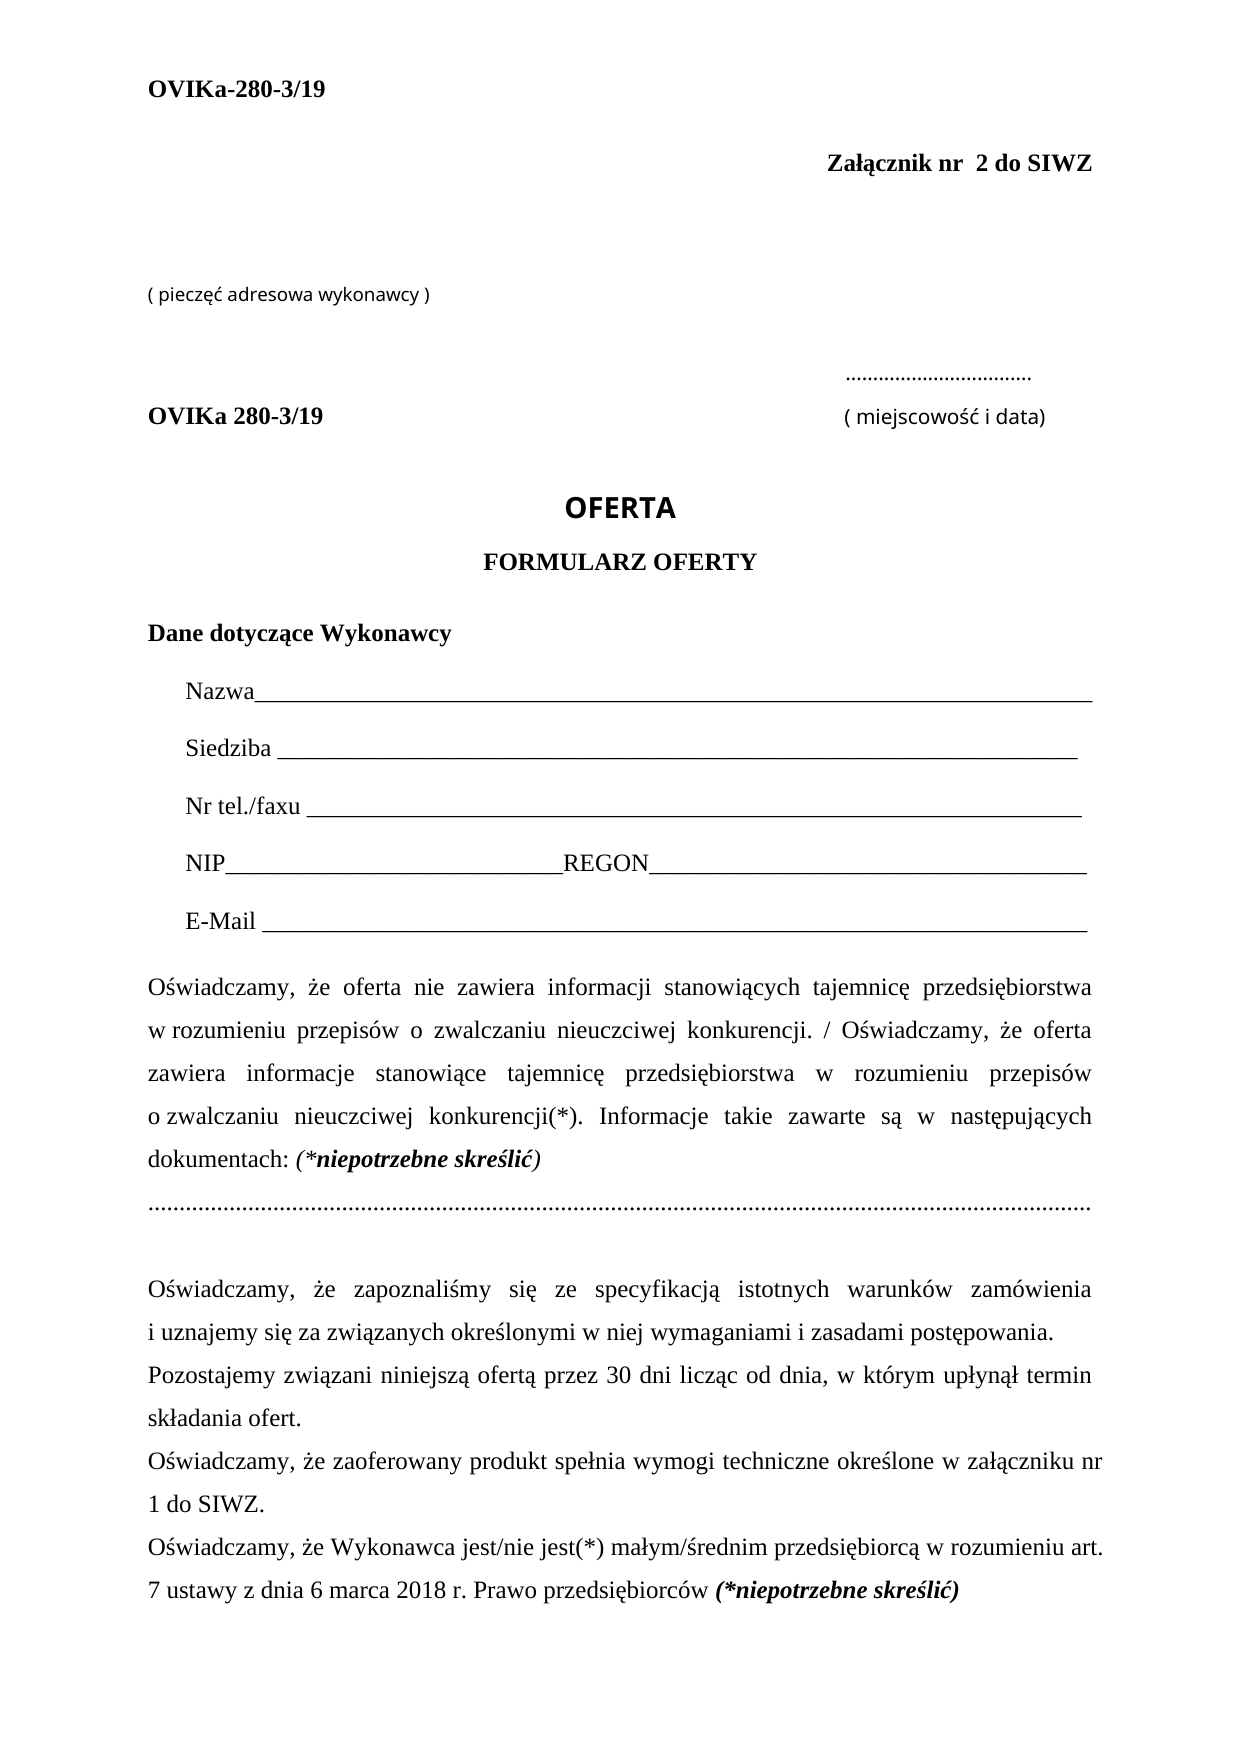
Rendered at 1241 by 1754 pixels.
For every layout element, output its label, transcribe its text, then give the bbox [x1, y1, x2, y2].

text FORMULARZ OFERTY [148, 547, 1093, 575]
text ……………………………. [148, 358, 1093, 387]
text Dane dotyczące Wykonawcy [148, 618, 1093, 647]
text NIP___________________________REGON___________________________________ [185, 848, 1093, 877]
text OVIKa 280-3/19 ( miejscowość i data) [148, 401, 1093, 473]
text E-Mail __________________________________________________________________ [185, 906, 1093, 935]
text Oświadczamy, że Wykonawca jest/nie jest(*) małym/średnim przedsiębiorcą w rozumieniu art. 7 ustawy z dnia 6 marca 2018 r. Prawo przedsiębiorców (*niepotrzebne skreślić) [148, 1532, 1104, 1604]
text Nr tel./faxu ______________________________________________________________ [185, 791, 1093, 820]
text Załącznik nr 2 do SIWZ [148, 148, 1093, 176]
text Oświadczamy, że oferta nie zawiera informacji stanowiących tajemnicę przedsiębiorstwa w rozumieniu przepisów o zwalczaniu nieuczciwej konkurencji. / Oświadczamy, że oferta zawiera informacje stanowiące tajemnicę przedsiębiorstwa w rozumieniu przepisów o zwalczaniu nieuczciwej konkurencji(*). Informacje takie zawarte są w następujących dokumentach: (*niepotrzebne skreślić) [148, 972, 1093, 1173]
text Nazwa___________________________________________________________________ [185, 676, 1093, 705]
text Pozostajemy związani niniejszą ofertą przez 30 dni licząc od dnia, w którym upłynął termin składania ofert. [148, 1360, 1093, 1432]
text ....................................................................................................................................................... [148, 1187, 1093, 1216]
text ( pieczęć adresowa wykonawcy ) [148, 282, 1093, 307]
text Oświadczamy, że zaoferowany produkt spełnia wymogi techniczne określone w załączniku nr 1 do SIWZ. [148, 1446, 1104, 1518]
text OFERTA [148, 487, 1093, 527]
text Oświadczamy, że zapoznaliśmy się ze specyfikacją istotnych warunków zamówienia i uznajemy się za związanych określonymi w niej wymaganiami i zasadami postępowania. [148, 1274, 1093, 1346]
text Siedziba ________________________________________________________________ [185, 733, 1093, 762]
